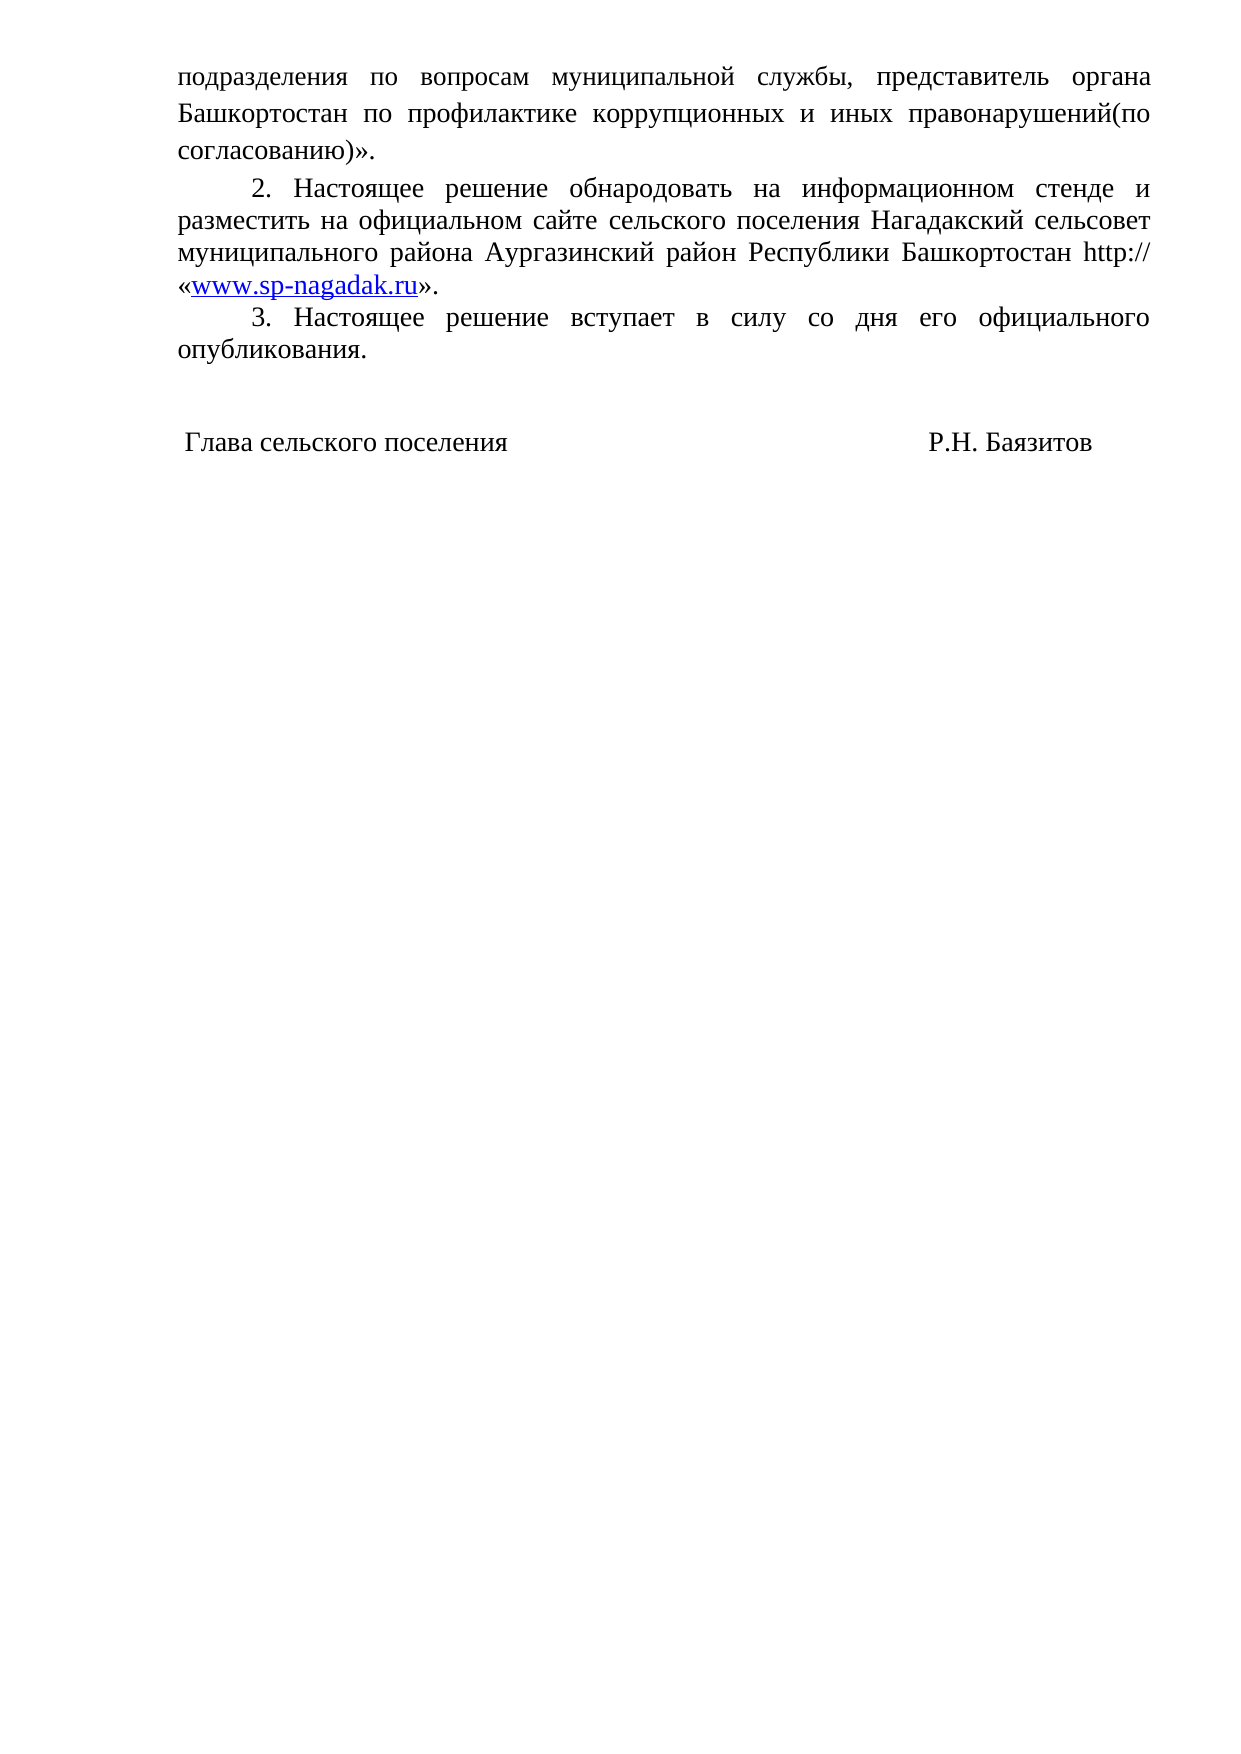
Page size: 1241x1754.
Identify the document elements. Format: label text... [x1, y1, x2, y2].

text Глава сельского поселения Р.Н. Баязитов [177, 425, 1152, 458]
text 2. Настоящее решение обнародовать на информационном стенде и разместить на официальном сайте сельского поселения Нагадакский сельсовет муниципального района Аургазинский район Республики Башкортостан http:// «www.sp-nagadak.ru». [177, 171, 1152, 300]
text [177, 59, 1152, 166]
text 3. Настоящее решение вступает в силу со дня его официального опубликования. [177, 300, 1152, 365]
